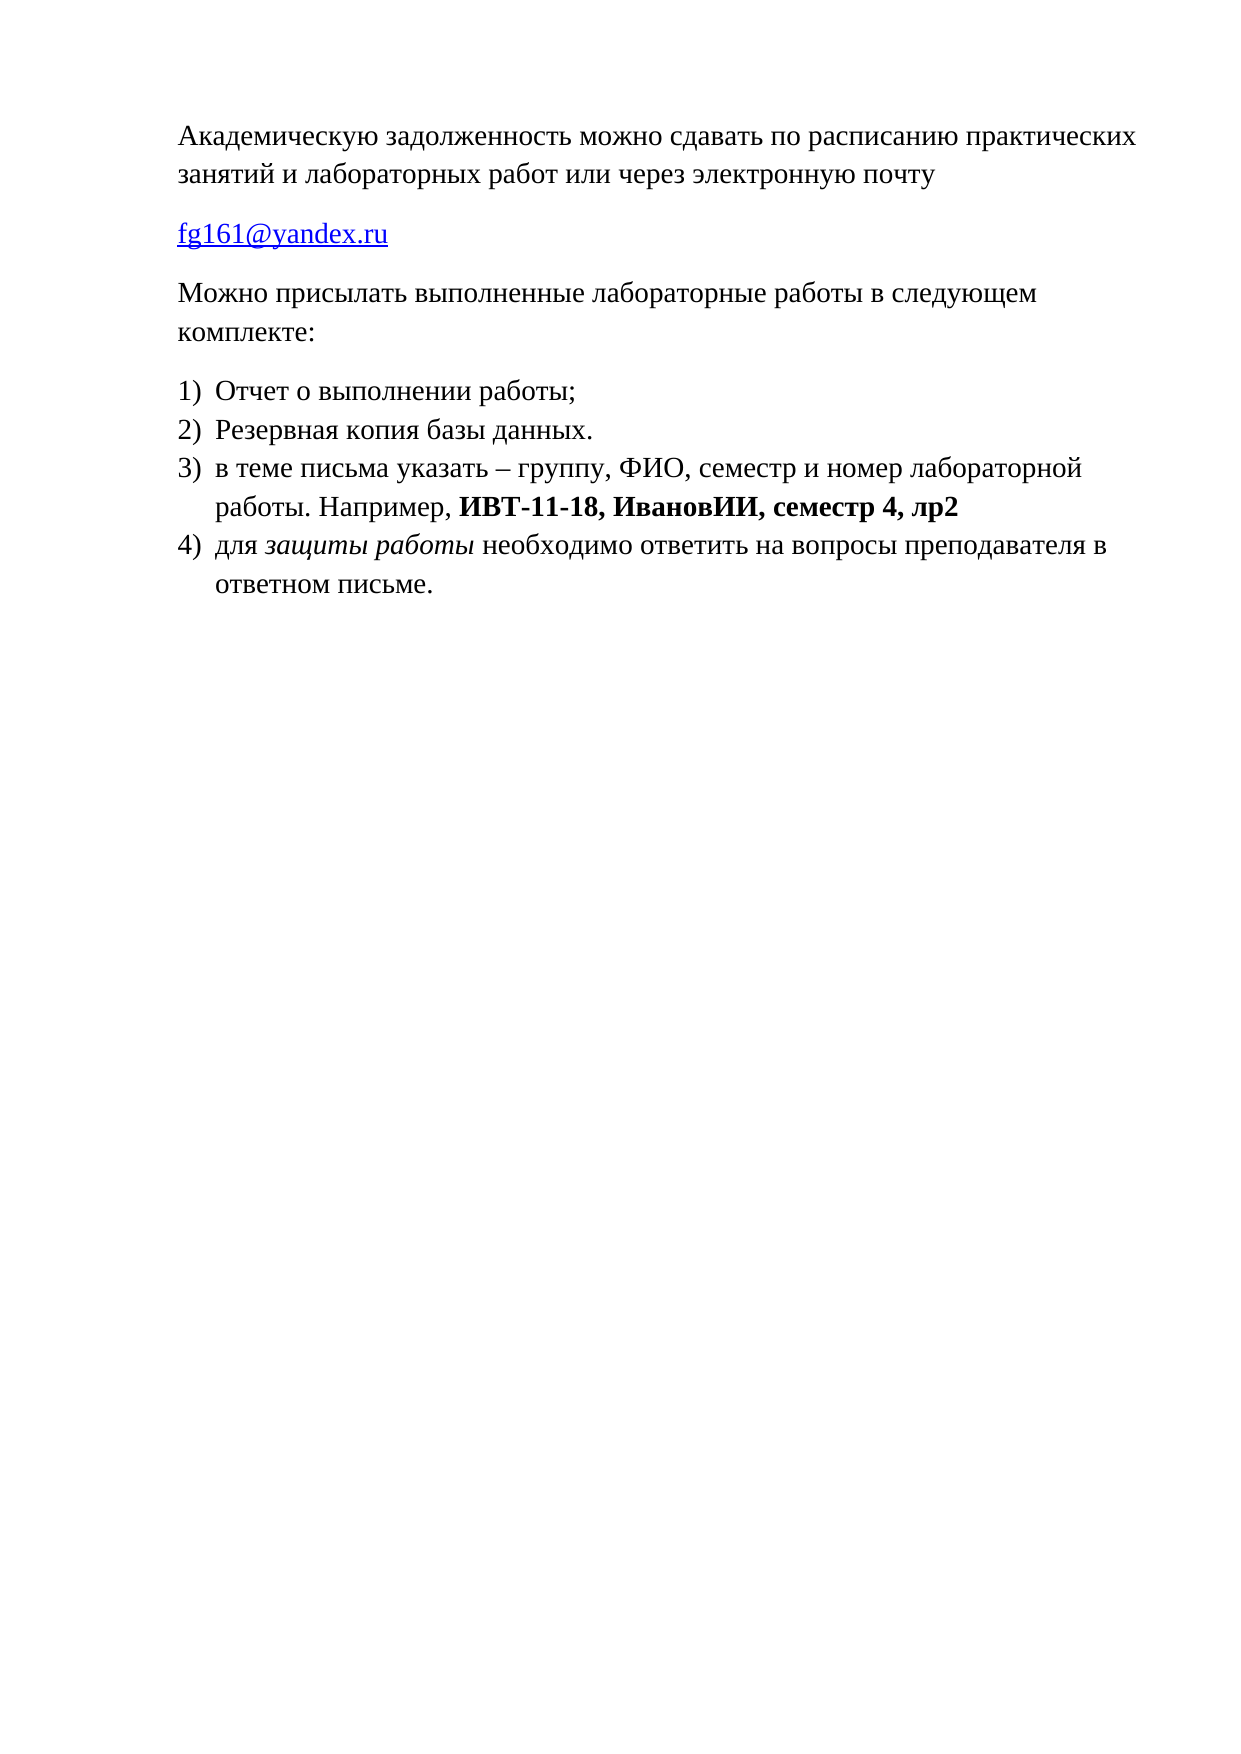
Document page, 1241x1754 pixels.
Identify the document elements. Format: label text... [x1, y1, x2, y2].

list Отчет о выполнении работы; [177, 373, 1152, 407]
text Академическую задолженность можно сдавать по расписанию практических занятий и лабораторных работ или через электронную почту [177, 118, 1152, 190]
text fg161@yandex.ru [177, 216, 1152, 249]
list в теме письма указать – группу, ФИО, семестр и номер лабораторной работы. Например, ИВТ-11-18, ИвановИИ, семестр 4, лр2 [177, 450, 1152, 522]
list Резервная копия базы данных. [177, 412, 1152, 445]
list для защиты работы необходимо ответить на вопросы преподавателя в ответном письме. [177, 527, 1152, 599]
text Можно присылать выполненные лабораторные работы в следующем комплекте: [177, 275, 1152, 347]
